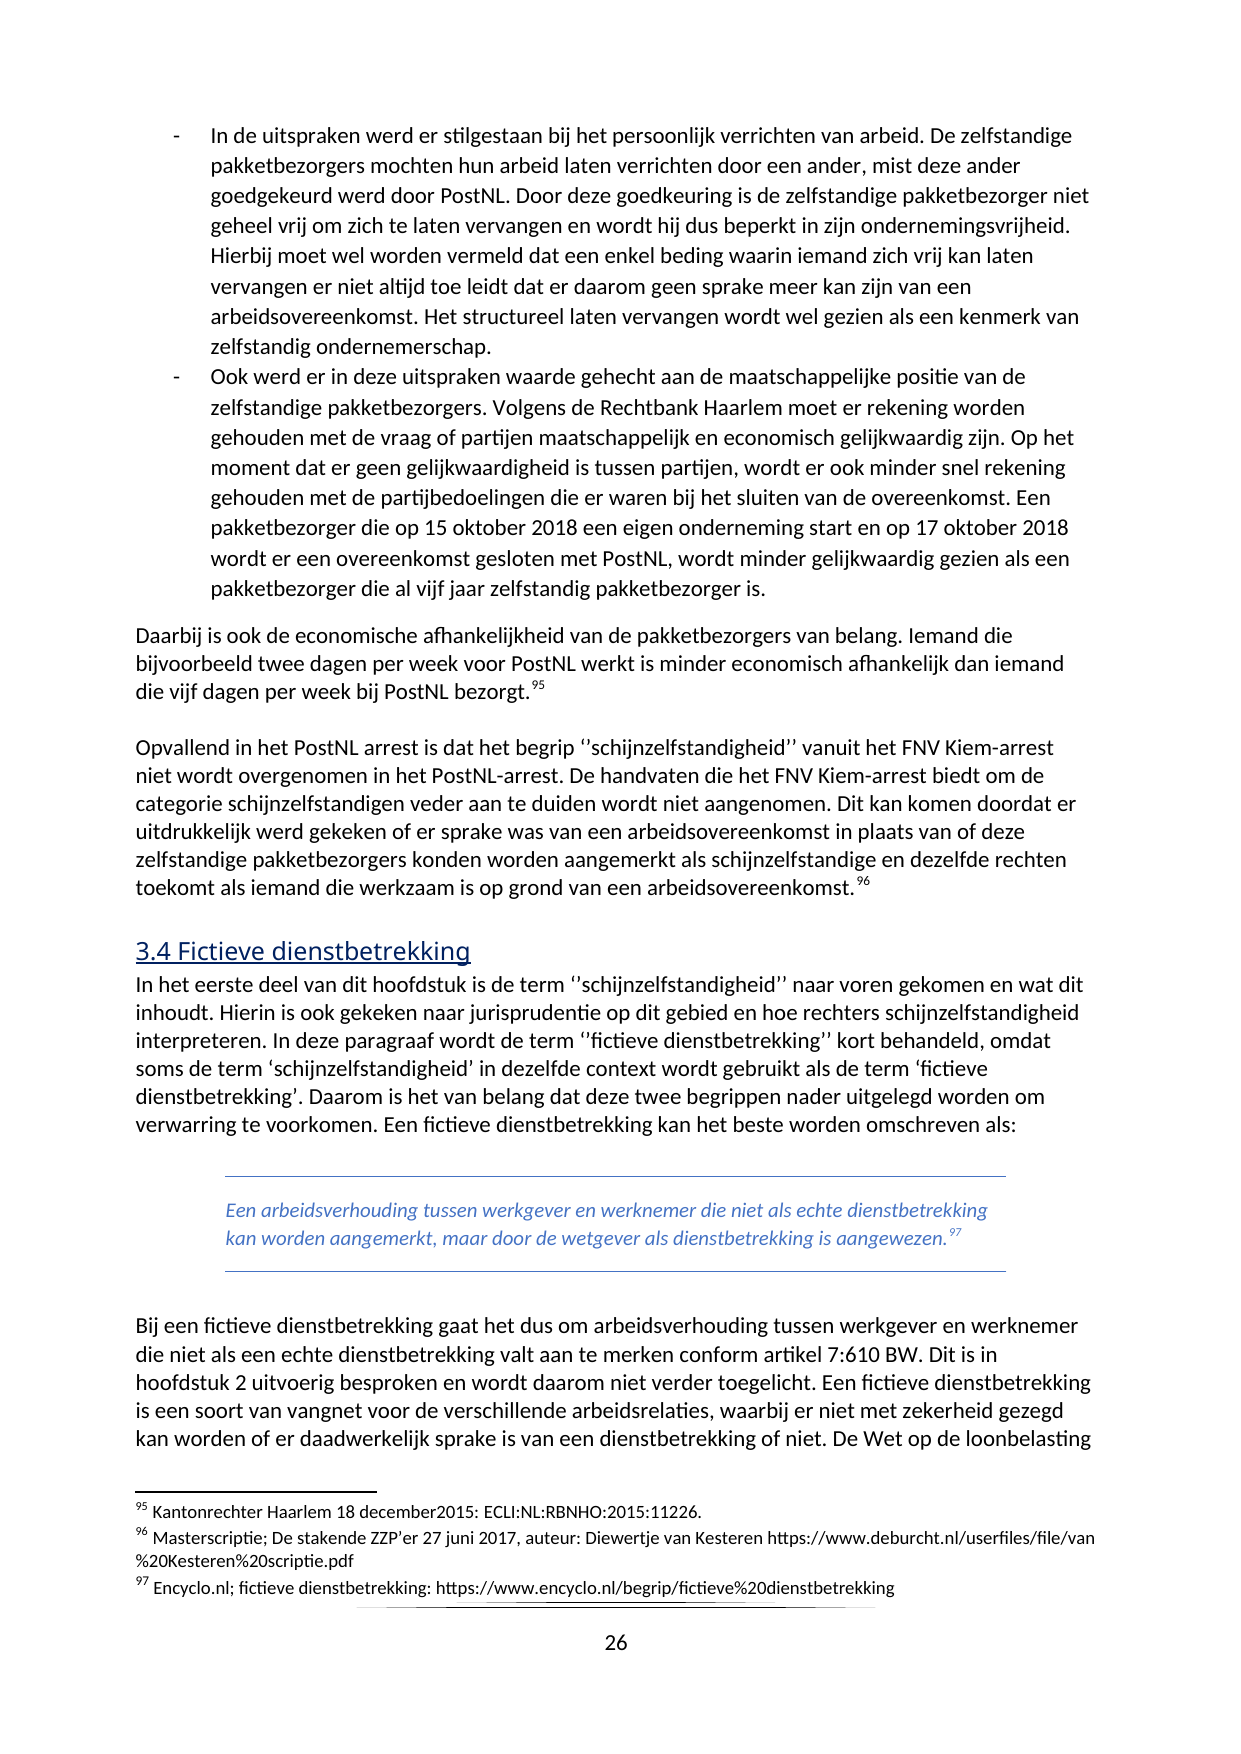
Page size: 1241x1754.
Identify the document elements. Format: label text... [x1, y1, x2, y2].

subtitle 3.4 Fictieve dienstbetrekking [135, 933, 1096, 967]
text In het eerste deel van dit hoofdstuk is de term ‘’schijnzelfstandigheid’’ naar voren gekomen en wat dit inhoudt. Hierin is ook gekeken naar jurisprudentie op dit gebied en hoe rechters schijnzelfstandigheid interpreteren. In deze paragraaf wordt de term ‘’fictieve dienstbetrekking’’ kort behandeld, omdat soms de term ‘schijnzelfstandigheid’ in dezelfde context wordt gebruikt als de term ‘fictieve dienstbetrekking’. Daarom is het van belang dat deze twee begrippen nader uitgelegd worden om verwarring te voorkomen. Een fictieve dienstbetrekking kan het beste worden omschreven als: [135, 970, 1096, 1138]
list Ook werd er in deze uitspraken waarde gehecht aan de maatschappelijke positie van de zelfstandige pakketbezorgers. Volgens de Rechtbank Haarlem moet er rekening worden gehouden met de vraag of partijen maatschappelijk en economisch gelijkwaardig zijn. Op het moment dat er geen gelijkwaardigheid is tussen partijen, wordt er ook minder snel rekening gehouden met de partijbedoelingen die er waren bij het sluiten van de overeenkomst. Een pakketbezorger die op 15 oktober 2018 een eigen onderneming start en op 17 oktober 2018 wordt er een overeenkomst gesloten met PostNL, wordt minder gelijkwaardig gezien als een pakketbezorger die al vijf jaar zelfstandig pakketbezorger is. [173, 362, 1096, 602]
text Opvallend in het PostNL arrest is dat het begrip ‘’schijnzelfstandigheid’’ vanuit het FNV Kiem-arrest niet wordt overgenomen in het PostNL-arrest. De handvaten die het FNV Kiem-arrest biedt om de categorie schijnzelfstandigen veder aan te duiden wordt niet aangenomen. Dit kan komen doordat er uitdrukkelijk werd gekeken of er sprake was van een arbeidsovereenkomst in plaats van of deze zelfstandige pakketbezorgers konden worden aangemerkt als schijnzelfstandige en dezelfde rechten toekomt als iemand die werkzaam is op grond van een arbeidsovereenkomst. [135, 733, 1096, 901]
text Daarbij is ook de economische afhankelijkheid van de pakketbezorgers van belang. Iemand die bijvoorbeeld twee dagen per week voor PostNL werkt is minder economisch afhankelijk dan iemand die vijf dagen per week bij PostNL bezorgt. [135, 621, 1096, 705]
list In de uitspraken werd er stilgestaan bij het persoonlijk verrichten van arbeid. De zelfstandige pakketbezorgers mochten hun arbeid laten verrichten door een ander, mist deze ander goedgekeurd werd door PostNL. Door deze goedkeuring is de zelfstandige pakketbezorger niet geheel vrij om zich te laten vervangen en wordt hij dus beperkt in zijn ondernemingsvrijheid. Hierbij moet wel worden vermeld dat een enkel beding waarin iemand zich vrij kan laten vervangen er niet altijd toe leidt dat er daarom geen sprake meer kan zijn van een arbeidsovereenkomst. Het structureel laten vervangen wordt wel gezien als een kenmerk van zelfstandig ondernemerschap. [173, 121, 1096, 360]
text Een arbeidsverhouding tussen werkgever en werknemer die niet als echte dienstbetrekking kan worden aangemerkt, maar door de wetgever als dienstbetrekking is aangewezen. [225, 1177, 1006, 1271]
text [135, 1312, 1096, 1452]
